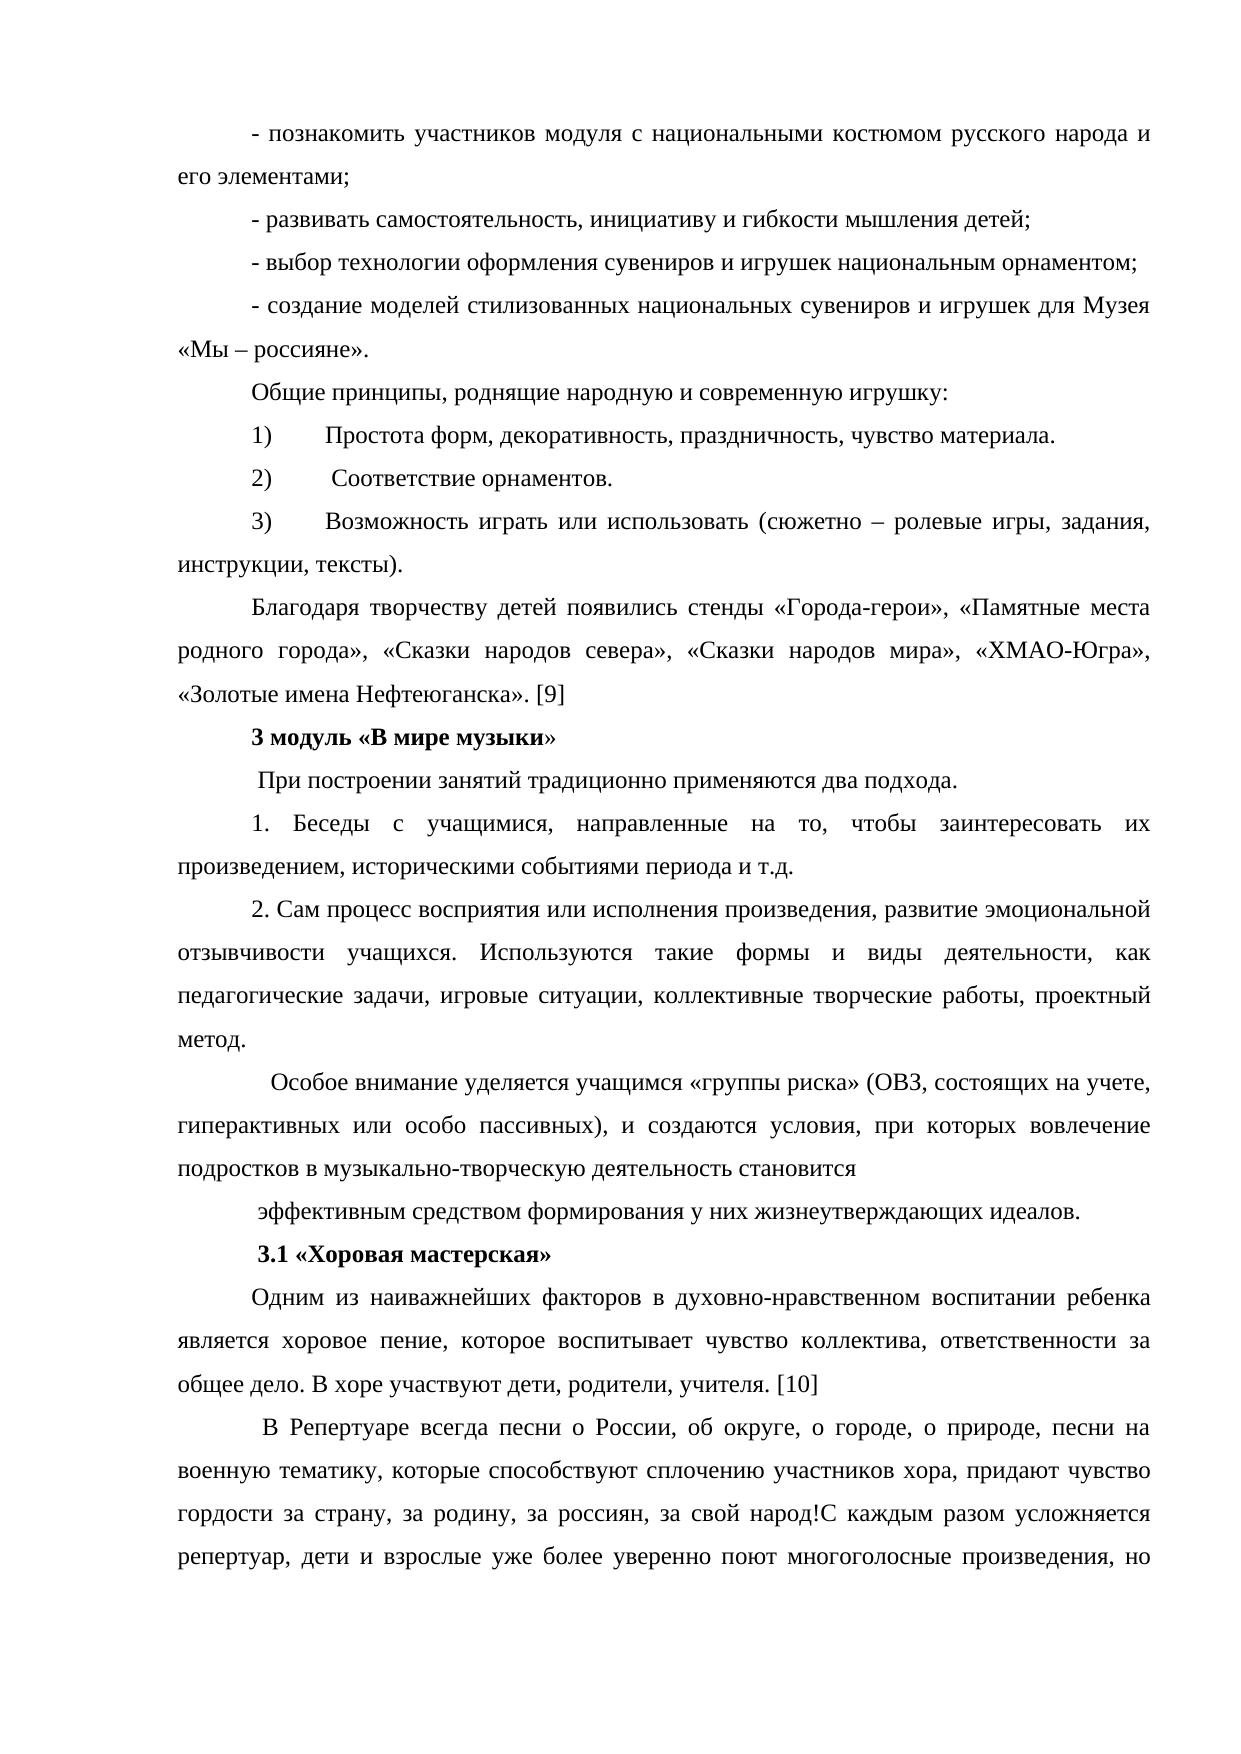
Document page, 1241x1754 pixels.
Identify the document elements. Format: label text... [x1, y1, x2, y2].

text - развивать самостоятельность, инициативу и гибкости мышления детей; [177, 204, 1152, 233]
text Благодаря творчеству детей появились стенды «Города-герои», «Памятные места родного города», «Сказки народов севера», «Сказки народов мира», «ХМАО-Югра», «Золотые имена Нефтеюганска». [9] [177, 592, 1152, 707]
text Общие принципы, роднящие народную и современную игрушку: [177, 377, 1152, 406]
list Соответствие орнаментов. [177, 463, 1152, 492]
list Простота форм, декоративность, праздничность, чувство материала. [177, 420, 1152, 449]
text При построении занятий традиционно применяются два подхода. [177, 765, 1152, 794]
text 3 модуль «В мире музыки» [177, 722, 1152, 751]
text Одним из наиважнейших факторов в духовно-нравственном воспитании ребенка является хоровое пение, которое воспитывает чувство коллектива, ответственности за общее дело. В хоре участвуют дети, родители, учителя. [10] [177, 1282, 1152, 1397]
text 2. Сам процесс восприятия или исполнения произведения, развитие эмоциональной отзывчивости учащихся. Используются такие формы и виды деятельности, как педагогические задачи, игровые ситуации, коллективные творческие работы, проектный метод. [177, 894, 1152, 1052]
text Особое внимание уделяется учащимся «группы риска» (ОВЗ, состоящих на учете, гиперактивных или особо пассивных), и создаются условия, при которых вовлечение подростков в музыкально-творческую деятельность становится [177, 1067, 1152, 1182]
text - познакомить участников модуля с национальными костюмом русского народа и его элементами; [177, 118, 1152, 190]
text - выбор технологии оформления сувениров и игрушек национальным орнаментом; [177, 247, 1152, 276]
text 3.1 «Хоровая мастерская» [177, 1239, 1152, 1268]
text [177, 1412, 1152, 1570]
text 1. Беседы с учащимися, направленные на то, чтобы заинтересовать их произведением, историческими событиями периода и т.д. [177, 808, 1152, 880]
text - создание моделей стилизованных национальных сувениров и игрушек для Музея «Мы – россияне». [177, 291, 1152, 362]
text эффективным средством формирования у них жизнеутверждающих идеалов. [177, 1196, 1152, 1225]
list Возможность играть или использовать (сюжетно – ролевые игры, задания, инструкции, тексты). [177, 506, 1152, 578]
